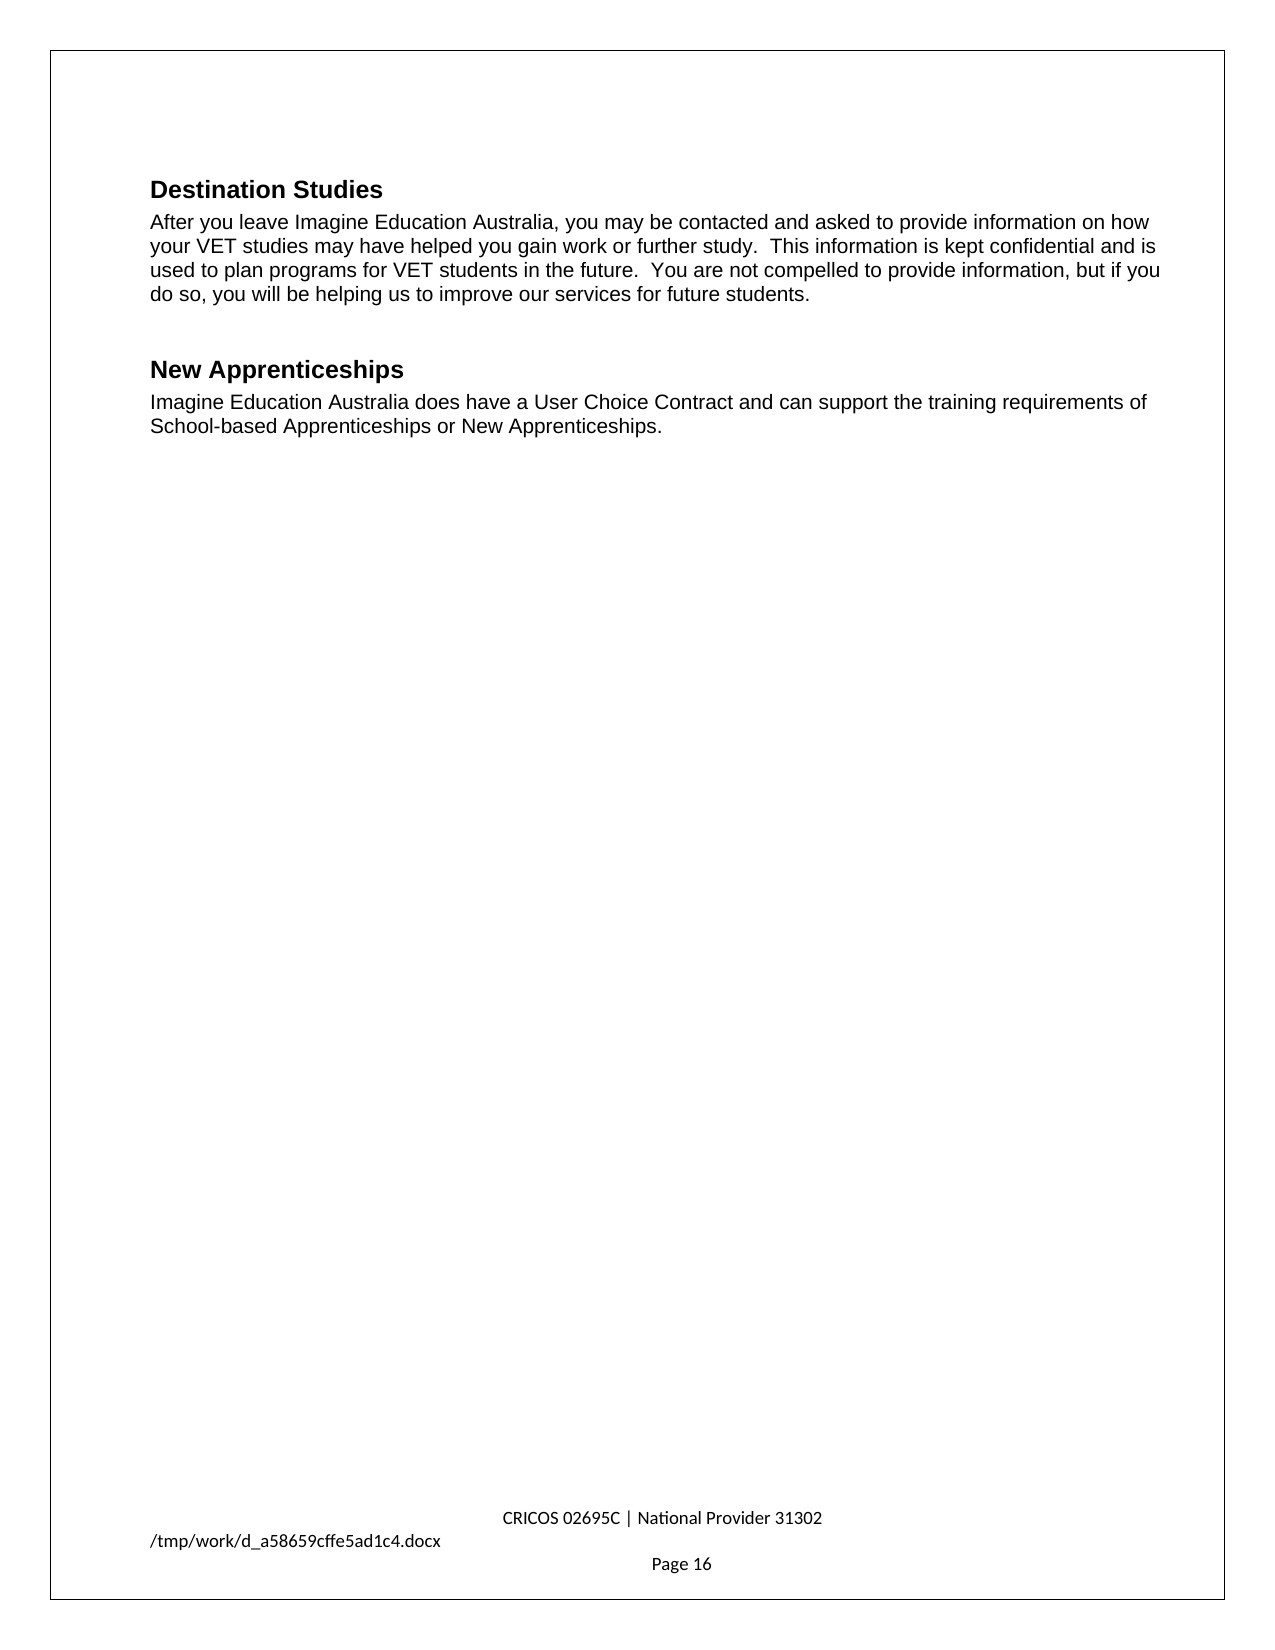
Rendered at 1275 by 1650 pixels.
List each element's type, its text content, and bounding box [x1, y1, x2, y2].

subtitle Destination Studies [150, 175, 1175, 204]
text After you leave Imagine Education Australia, you may be contacted and asked to provide information on how your VET studies may have helped you gain work or further study. This information is kept confidential and is used to plan programs for VET students in the future. You are not compelled to provide information, but if you do so, you will be helping us to improve our services for future students. [150, 210, 1175, 306]
text Imagine Education Australia does have a User Choice Contract and can support the training requirements of School-based Apprenticeships or New Apprenticeships. [150, 390, 1175, 438]
subtitle New Apprenticeships [150, 355, 1175, 383]
